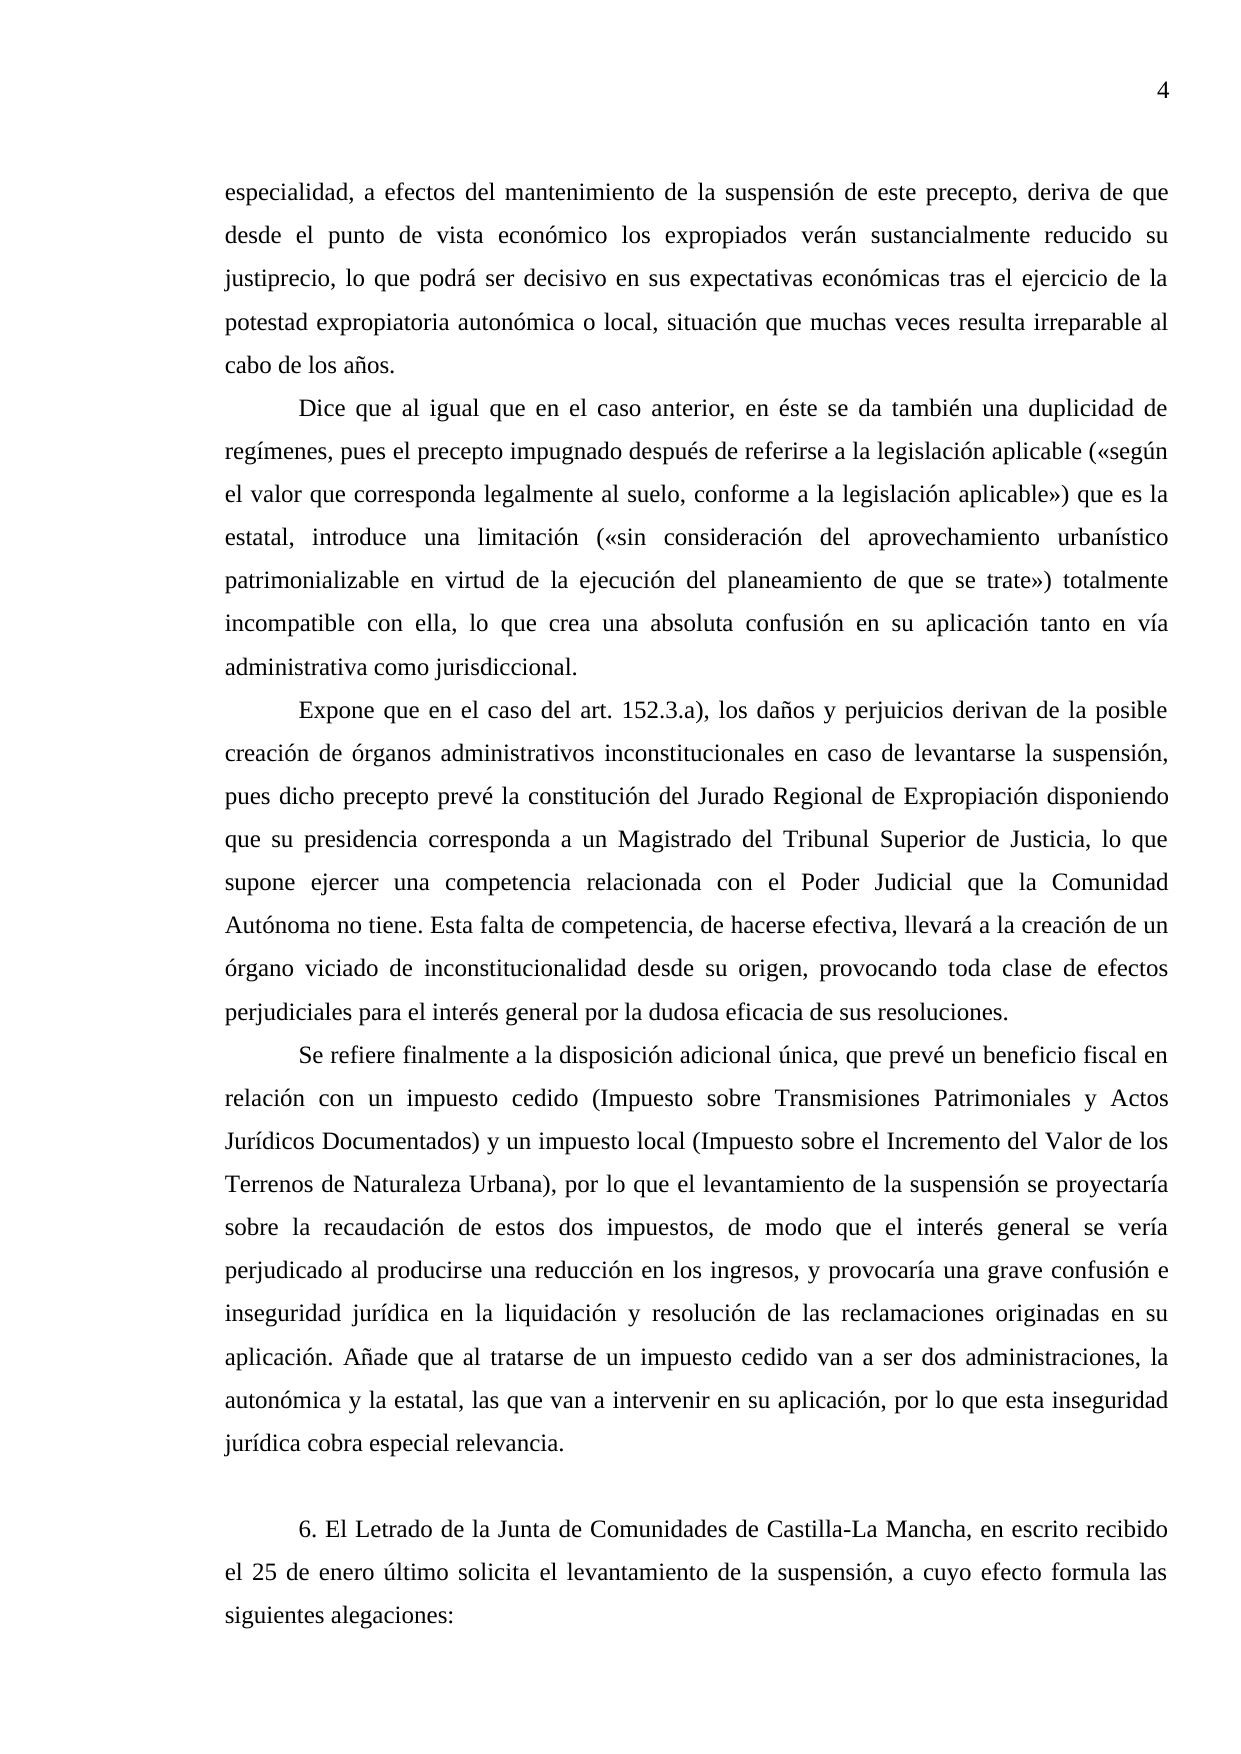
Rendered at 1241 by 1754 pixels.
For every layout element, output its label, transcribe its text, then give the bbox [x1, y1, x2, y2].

text 6. El Letrado de la Junta de Comunidades de Castilla-La Mancha, en escrito recibido el 25 de enero último solicita el levantamiento de la suspensión, a cuyo efecto formula las siguientes alegaciones: [224, 1514, 1169, 1629]
text Expone que en el caso del art. 152.3.a), los daños y perjuicios derivan de la posible creación de órganos administrativos inconstitucionales en caso de levantarse la suspensión, pues dicho precepto prevé la constitución del Jurado Regional de Expropiación disponiendo que su presidencia corresponda a un Magistrado del Tribunal Superior de Justicia, lo que supone ejercer una competencia relacionada con el Poder Judicial que la Comunidad Autónoma no tiene. Esta falta de competencia, de hacerse efectiva, llevará a la creación de un órgano viciado de inconstitucionalidad desde su origen, provocando toda clase de efectos perjudiciales para el interés general por la dudosa eficacia de sus resoluciones. [224, 695, 1169, 1025]
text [224, 177, 1169, 378]
text Se refiere finalmente a la disposición adicional única, que prevé un beneficio fiscal en relación con un impuesto cedido (Impuesto sobre Transmisiones Patrimoniales y Actos Jurídicos Documentados) y un impuesto local (Impuesto sobre el Incremento del Valor de los Terrenos de Naturaleza Urbana), por lo que el levantamiento de la suspensión se proyectaría sobre la recaudación de estos dos impuestos, de modo que el interés general se vería perjudicado al producirse una reducción en los ingresos, y provocaría una grave confusión e inseguridad jurídica en la liquidación y resolución de las reclamaciones originadas en su aplicación. Añade que al tratarse de un impuesto cedido van a ser dos administraciones, la autonómica y la estatal, las que van a intervenir en su aplicación, por lo que esta inseguridad jurídica cobra especial relevancia. [224, 1040, 1169, 1457]
text Dice que al igual que en el caso anterior, en éste se da también una duplicidad de regímenes, pues el precepto impugnado después de referirse a la legislación aplicable («según el valor que corresponda legalmente al suelo, conforme a la legislación aplicable») que es la estatal, introduce una limitación («sin consideración del aprovechamiento urbanístico patrimonializable en virtud de la ejecución del planeamiento de que se trate») totalmente incompatible con ella, lo que crea una absoluta confusión en su aplicación tanto en vía administrativa como jurisdiccional. [224, 393, 1169, 680]
